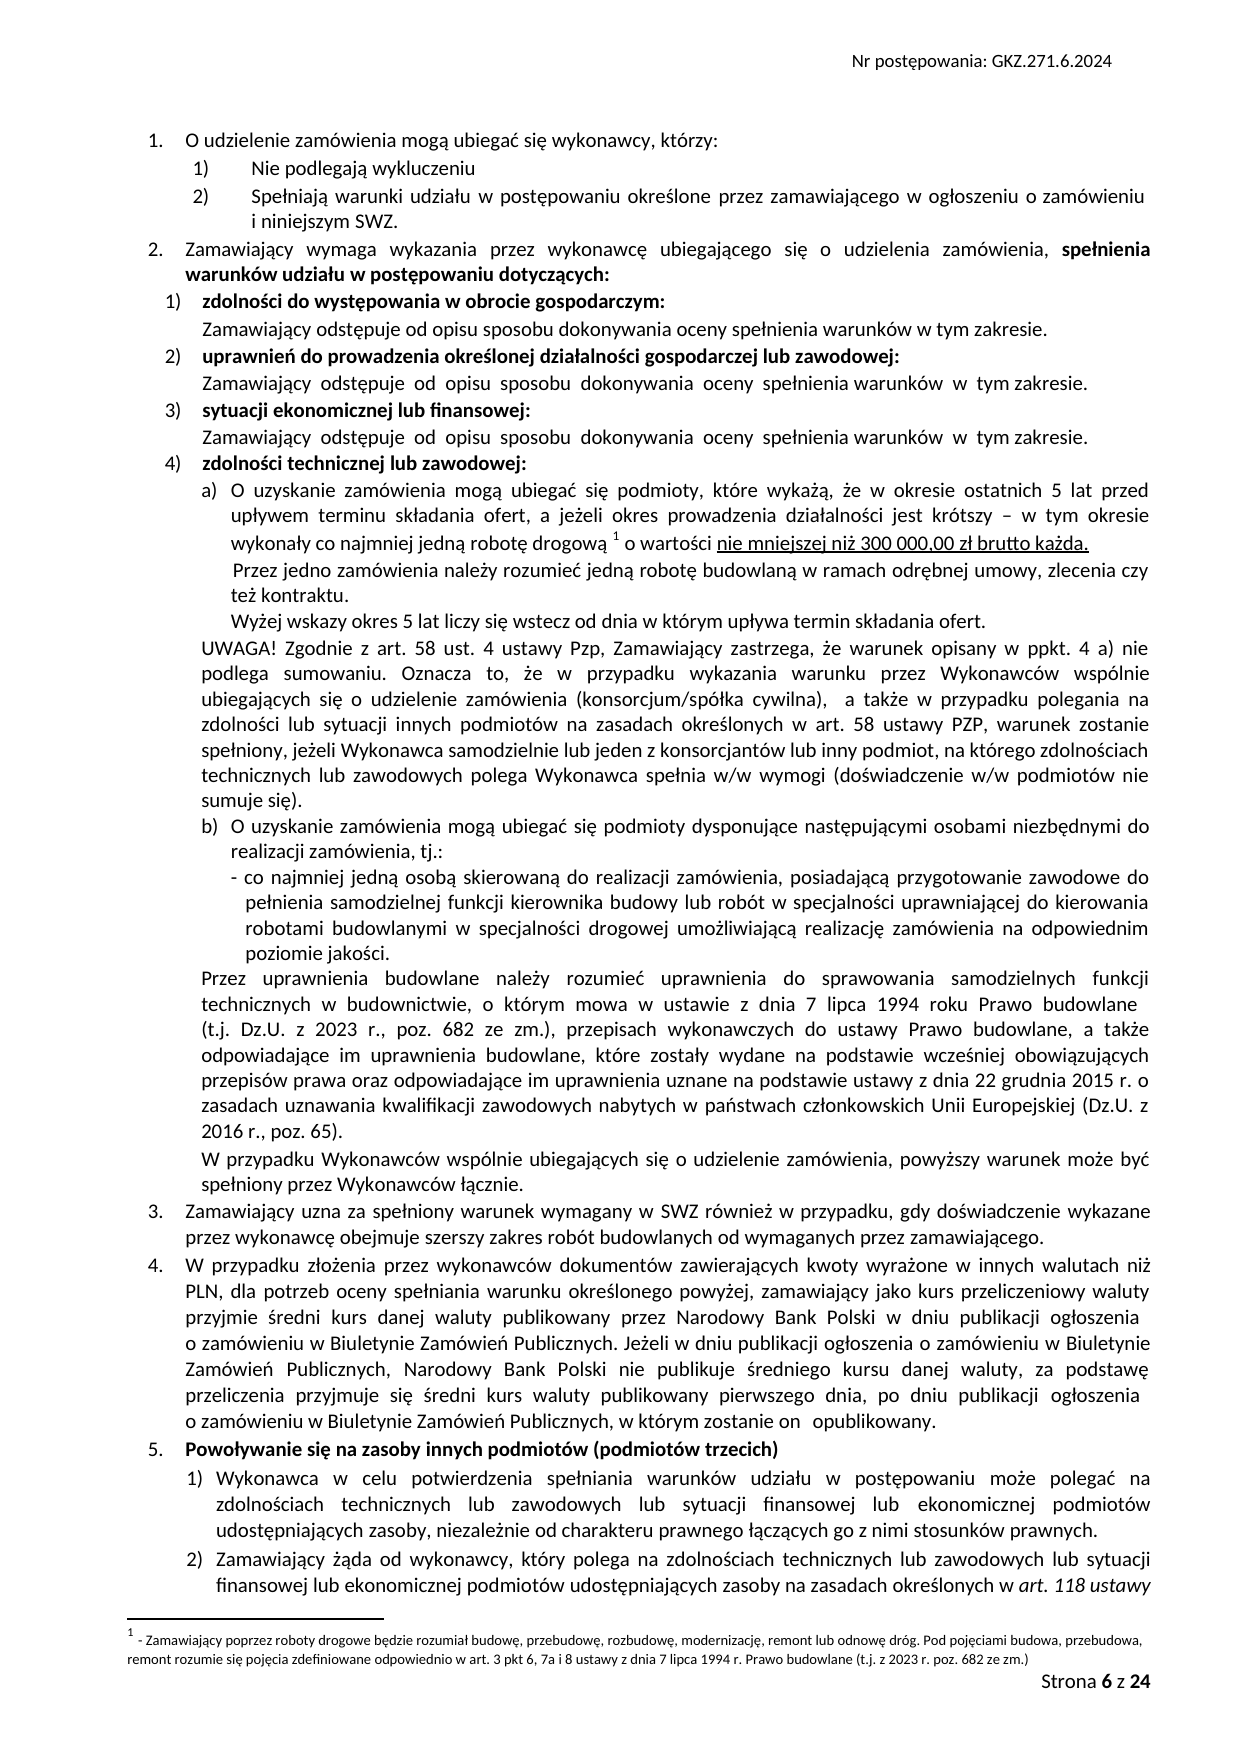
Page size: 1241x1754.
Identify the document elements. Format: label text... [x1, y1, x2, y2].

list Zamawiający uzna za spełniony warunek wymagany w SWZ również w przypadku, gdy doświadczenie wykazane przez wykonawcę obejmuje szerszy zakres robót budowlanych od wymaganych przez zamawiającego. [148, 1198, 1151, 1249]
list W przypadku złożenia przez wykonawców dokumentów zawierających kwoty wyrażone w innych walutach niż PLN, dla potrzeb oceny spełniania warunku określonego powyżej, zamawiający jako kurs przeliczeniowy waluty przyjmie średni kurs danej waluty publikowany przez Narodowy Bank Polski w dniu publikacji ogłoszenia o zamówieniu w Biuletynie Zamówień Publicznych. Jeżeli w dniu publikacji ogłoszenia o zamówieniu w Biuletynie Zamówień Publicznych, Narodowy Bank Polski nie publikuje średniego kursu danej waluty, za podstawę przeliczenia przyjmuje się średni kurs waluty publikowany pierwszego dnia, po dniu publikacji ogłoszenia o zamówieniu w Biuletynie Zamówień Publicznych, w którym zostanie on opublikowany. [148, 1252, 1151, 1434]
list zdolności do występowania w obrocie gospodarczym: [164, 289, 1151, 314]
list Zamawiający odstępuje od opisu sposobu dokonywania oceny spełnienia warunków w tym zakresie. [202, 370, 1151, 395]
list O udzielenie zamówienia mogą ubiegać się wykonawcy, którzy: [148, 128, 1151, 153]
text Przez uprawnienia budowlane należy rozumieć uprawnienia do sprawowania samodzielnych funkcji technicznych w budownictwie, o którym mowa w ustawie z dnia 7 lipca 1994 roku Prawo budowlane (t.j. Dz.U. z 2023 r., poz. 682 ze zm.), przepisach wykonawczych do ustawy Prawo budowlane, a także odpowiadające im uprawnienia budowlane, które zostały wydane na podstawie wcześniej obowiązujących przepisów prawa oraz odpowiadające im uprawnienia uznane na podstawie ustawy z dnia 22 grudnia 2015 r. o zasadach uznawania kwalifikacji zawodowych nabytych w państwach członkowskich Unii Europejskiej (Dz.U. z 2016 r., poz. 65). [201, 966, 1151, 1143]
list Wykonawca w celu potwierdzenia spełniania warunków udziału w postępowaniu może polegać na zdolnościach technicznych lub zawodowych lub sytuacji finansowej lub ekonomicznej podmiotów udostępniających zasoby, niezależnie od charakteru prawnego łączących go z nimi stosunków prawnych. [186, 1465, 1151, 1543]
list Wyżej wskazy okres 5 lat liczy się wstecz od dnia w którym upływa termin składania ofert. [231, 609, 1151, 634]
list Zamawiający odstępuje od opisu sposobu dokonywania oceny spełnienia warunków w tym zakresie. [202, 424, 1151, 449]
list Zamawiający odstępuje od opisu sposobu dokonywania oceny spełnienia warunków w tym zakresie. [202, 316, 1151, 341]
list Spełniają warunki udziału w postępowaniu określone przez zamawiającego w ogłoszeniu o zamówieniu i niniejszym SWZ. [192, 183, 1151, 234]
list zdolności technicznej lub zawodowej: [164, 450, 1151, 476]
list Nie podlegają wykluczeniu [192, 155, 1151, 181]
list O uzyskanie zamówienia mogą ubiegać się podmioty, które wykażą, że w okresie ostatnich 5 lat przed upływem terminu składania ofert, a jeżeli okres prowadzenia działalności jest krótszy – w tym okresie wykonały co najmniej jedną robotę drogową o wartości nie mniejszej niż 300 000,00 zł brutto każda. [201, 477, 1151, 556]
list Powoływanie się na zasoby innych podmiotów (podmiotów trzecich) [148, 1436, 1151, 1462]
list W przypadku Wykonawców wspólnie ubiegających się o udzielenie zamówienia, powyższy warunek może być spełniony przez Wykonawców łącznie. [201, 1146, 1151, 1197]
list O uzyskanie zamówienia mogą ubiegać się podmioty dysponujące następującymi osobami niezbędnymi do realizacji zamówienia, tj.: [201, 813, 1151, 864]
text - co najmniej jedną osobą skierowaną do realizacji zamówienia, posiadającą przygotowanie zawodowe do pełnienia samodzielnej funkcji kierownika budowy lub robót w specjalności uprawniającej do kierowania robotami budowlanymi w specjalności drogowej umożliwiającą realizację zamówienia na odpowiednim poziomie jakości. [231, 864, 1151, 966]
list Przez jedno zamówienia należy rozumieć jedną robotę budowlaną w ramach odrębnej umowy, zlecenia czy też kontraktu. [216, 557, 1151, 608]
text UWAGA! Zgodnie z art. 58 ust. 4 ustawy Pzp, Zamawiający zastrzega, że warunek opisany w ppkt. 4 a) nie podlega sumowaniu. Oznacza to, że w przypadku wykazania warunku przez Wykonawców wspólnie ubiegających się o udzielenie zamówienia (konsorcjum/spółka cywilna), a także w przypadku polegania na zdolności lub sytuacji innych podmiotów na zasadach określonych w art. 58 ustawy PZP, warunek zostanie spełniony, jeżeli Wykonawca samodzielnie lub jeden z konsorcjantów lub inny podmiot, na którego zdolnościach technicznych lub zawodowych polega Wykonawca spełnia w/w wymogi (doświadczenie w/w podmiotów nie sumuje się). [201, 635, 1151, 813]
list sytuacji ekonomicznej lub finansowej: [164, 397, 1151, 423]
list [186, 1546, 1151, 1598]
list Zamawiający wymaga wykazania przez wykonawcę ubiegającego się o udzielenia zamówienia, spełnienia warunków udziału w postępowaniu dotyczących: [148, 236, 1151, 287]
list uprawnień do prowadzenia określonej działalności gospodarczej lub zawodowej: [164, 343, 1151, 368]
